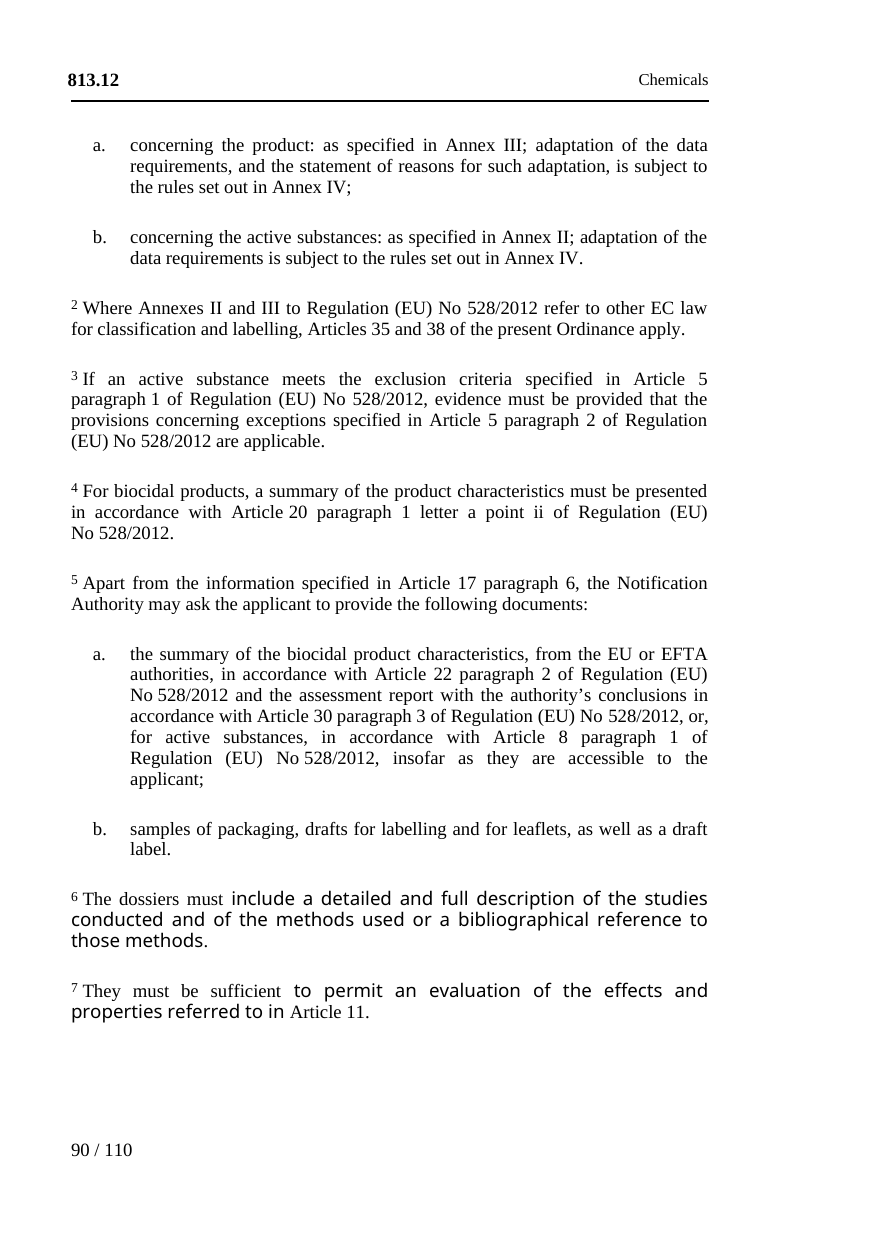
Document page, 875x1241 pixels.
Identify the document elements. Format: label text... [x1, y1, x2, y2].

text 6 The dossiers must include a detailed and full description of the studies conducted and of the methods used or a bibliographical reference to those methods. [71, 889, 709, 952]
text 7 They must be sufficient to permit an evaluation of the effects and properties referred to in Article 11. [71, 981, 709, 1022]
text 2 Where Annexes II and III to Regulation (EU) No 528/2012 refer to other EC law for classification and labelling, Articles 35 and 38 of the present Ordinance apply. [71, 297, 709, 339]
text 3 If an active substance meets the exclusion criteria specified in Article 5 paragraph 1 of Regulation (EU) No 528/2012, evidence must be provided that the provisions concerning exceptions specified in Article 5 paragraph 2 of Regulation (EU) No 528/2012 are applicable. [71, 368, 709, 452]
text 4 For biocidal products, a summary of the product characteristics must be presented in accordance with Article 20 paragraph 1 letter a point ii of Regulation (EU) No 528/2012. [71, 481, 709, 543]
text b. samples of packaging, drafts for labelling and for leaflets, as well as a draft label. [93, 818, 709, 860]
text a. the summary of the biocidal product characteristics, from the EU or EFTA authorities, in accordance with Article 22 paragraph 2 of Regulation (EU) No 528/2012 and the assessment report with the authority’s conclusions in accordance with Article 30 paragraph 3 of Regulation (EU) No 528/2012, or, for active substances, in accordance with Article 8 paragraph 1 of Regulation (EU) No 528/2012, insofar as they are accessible to the applicant; [93, 643, 709, 789]
text a. concerning the product: as specified in Annex III; adaptation of the data requirements, and the statement of reasons for such adaptation, is subject to the rules set out in Annex IV; [93, 135, 709, 197]
text 5 Apart from the information specified in Article 17 paragraph 6, the Notification Authority may ask the applicant to provide the following documents: [71, 572, 709, 614]
text b. concerning the active substances: as specified in Annex II; adaptation of the data requirements is subject to the rules set out in Annex IV. [93, 227, 709, 268]
